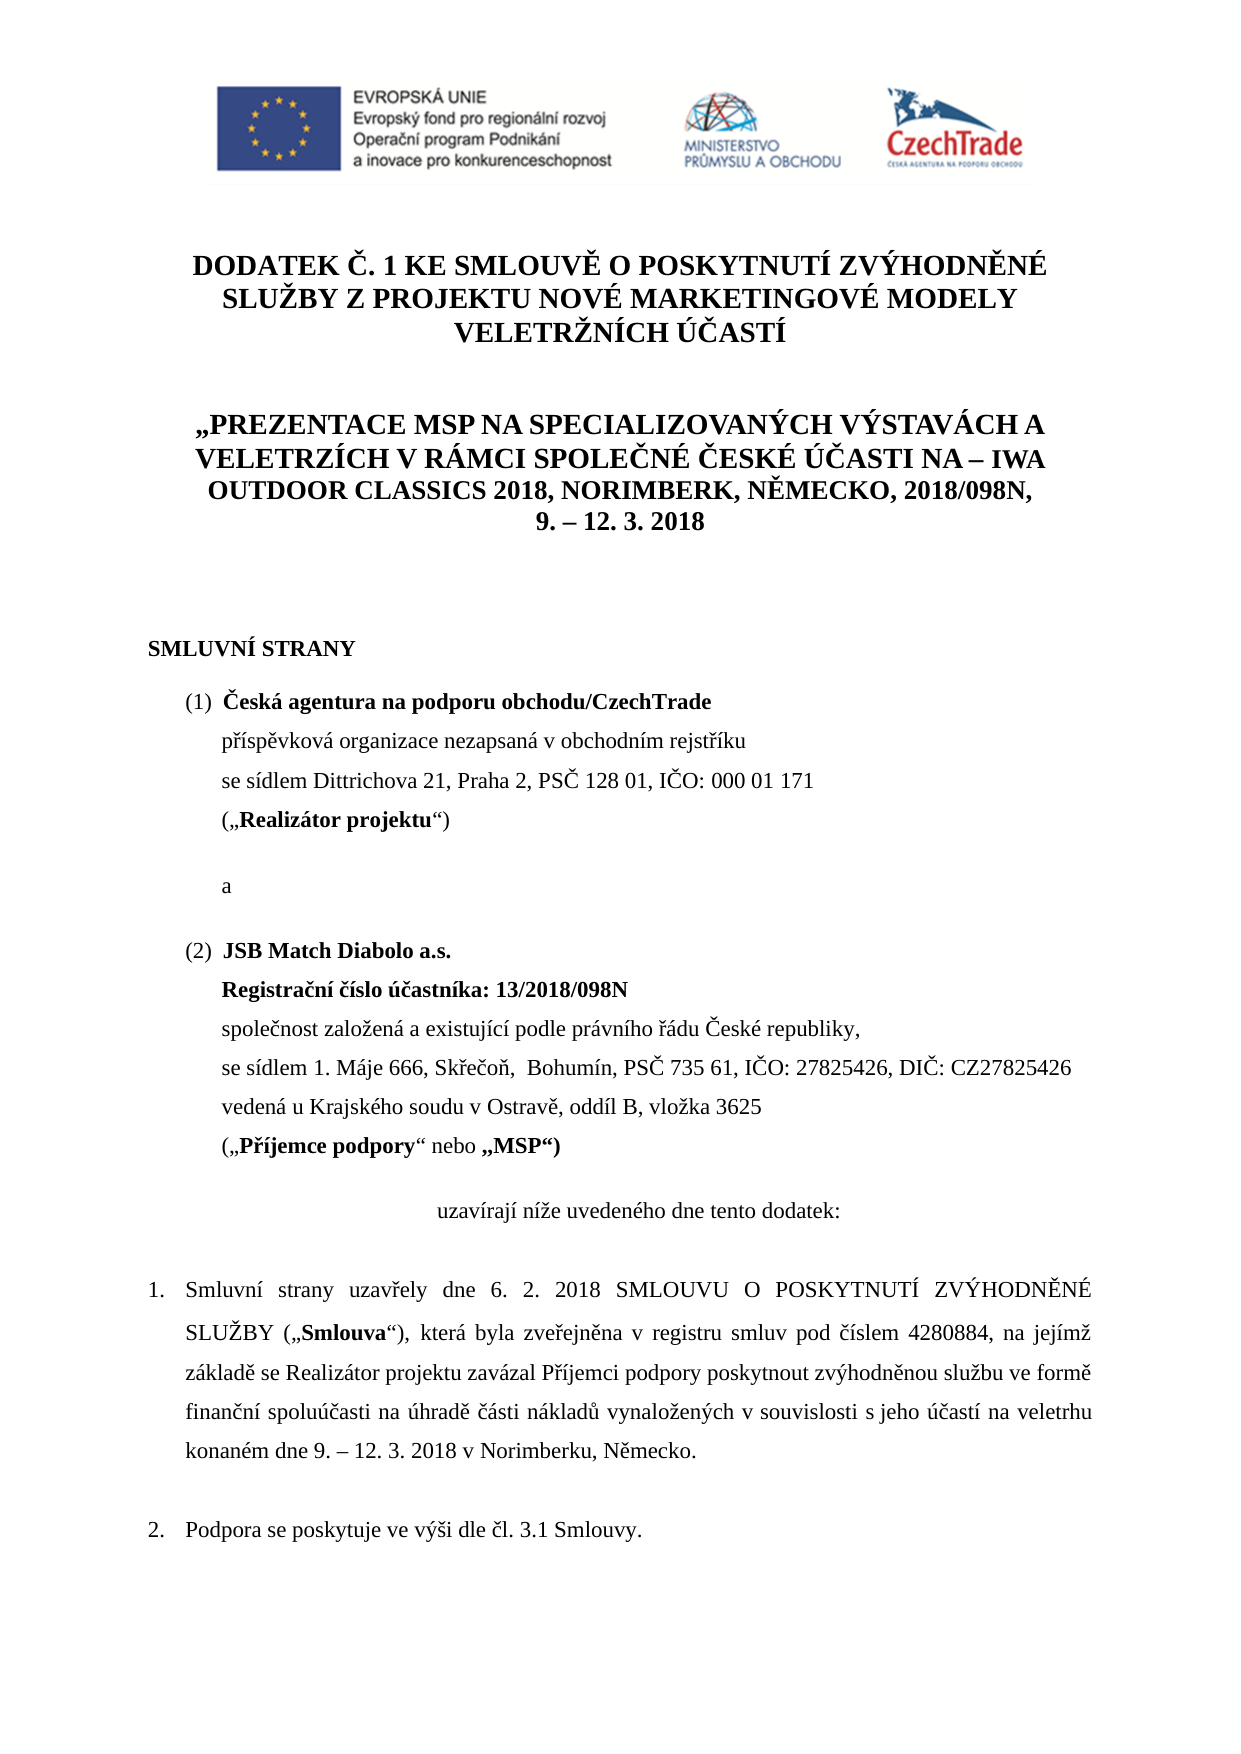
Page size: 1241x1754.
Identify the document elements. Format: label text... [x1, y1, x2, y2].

text a [148, 872, 1093, 899]
text DODATEK Č. 1 KE SMLOUVĚ O POSKYTNUTÍ ZVÝHODNĚNÉ SLUŽBY Z PROJEKTU NOVÉ MARKETINGOVÉ MODELY VELETRŽNÍCH ÚČASTÍ [148, 248, 1093, 349]
list JSB Match Diabolo a.s. [185, 937, 1093, 964]
text („Příjemce podpory“ nebo ,,MSP“) [148, 1132, 1093, 1158]
text Registrační číslo účastníka: 13/2018/098N [148, 976, 1093, 1003]
text příspěvková organizace nezapsaná v obchodním rejstříku [148, 727, 1093, 754]
text SMLUVNÍ STRANY [148, 635, 1093, 662]
title „PREZENTACE MSP NA SPECIALIZOVANÝCH VÝSTAVÁCH A VELETRZÍCH V RÁMCI SPOLEČNÉ ČESKÉ ÚČASTI NA – IWA OUTDOOR CLASSICS 2018, NORIMBERK, NĚMECKO, 2018/098N, [148, 407, 1093, 505]
picture [205, 73, 1035, 186]
text společnost založená a existující podle právního řádu České republiky, [206, 1015, 1093, 1042]
text se sídlem Dittrichova 21, Praha 2, PSČ 128 01, IČO: 000 01 171 [148, 767, 1093, 793]
title 9. – 12. 3. 2018 [148, 505, 1093, 537]
text vedená u Krajského soudu v Ostravě, oddíl B, vložka 3625 [207, 1093, 1093, 1119]
list Podpora se poskytuje ve výši dle čl. 3.1 Smlouvy. [148, 1516, 1093, 1543]
list Smluvní strany uzavřely dne 6. 2. 2018 SMLOUVU O POSKYTNUTÍ ZVÝHODNĚNÉ SLUŽBY („Smlouva“), která byla zveřejněna v registru smluv pod číslem 4280884, na jejímž základě se Realizátor projektu zavázal Příjemci podpory poskytnout zvýhodněnou službu ve formě finanční spoluúčasti na úhradě části nákladů vynaložených v souvislosti s jeho účastí na veletrhu konaném dne 9. – 12. 3. 2018 v Norimberku, Německo. [148, 1276, 1093, 1464]
text („Realizátor projektu“) [148, 806, 1093, 833]
text se sídlem 1. Máje 666, Skřečoň, Bohumín, PSČ 735 61, IČO: 27825426, DIČ: CZ27825426 [207, 1054, 1093, 1080]
list Česká agentura na podporu obchodu/CzechTrade [185, 688, 1093, 714]
list uzavírají níže uvedeného dne tento dodatek: [185, 1197, 1093, 1223]
